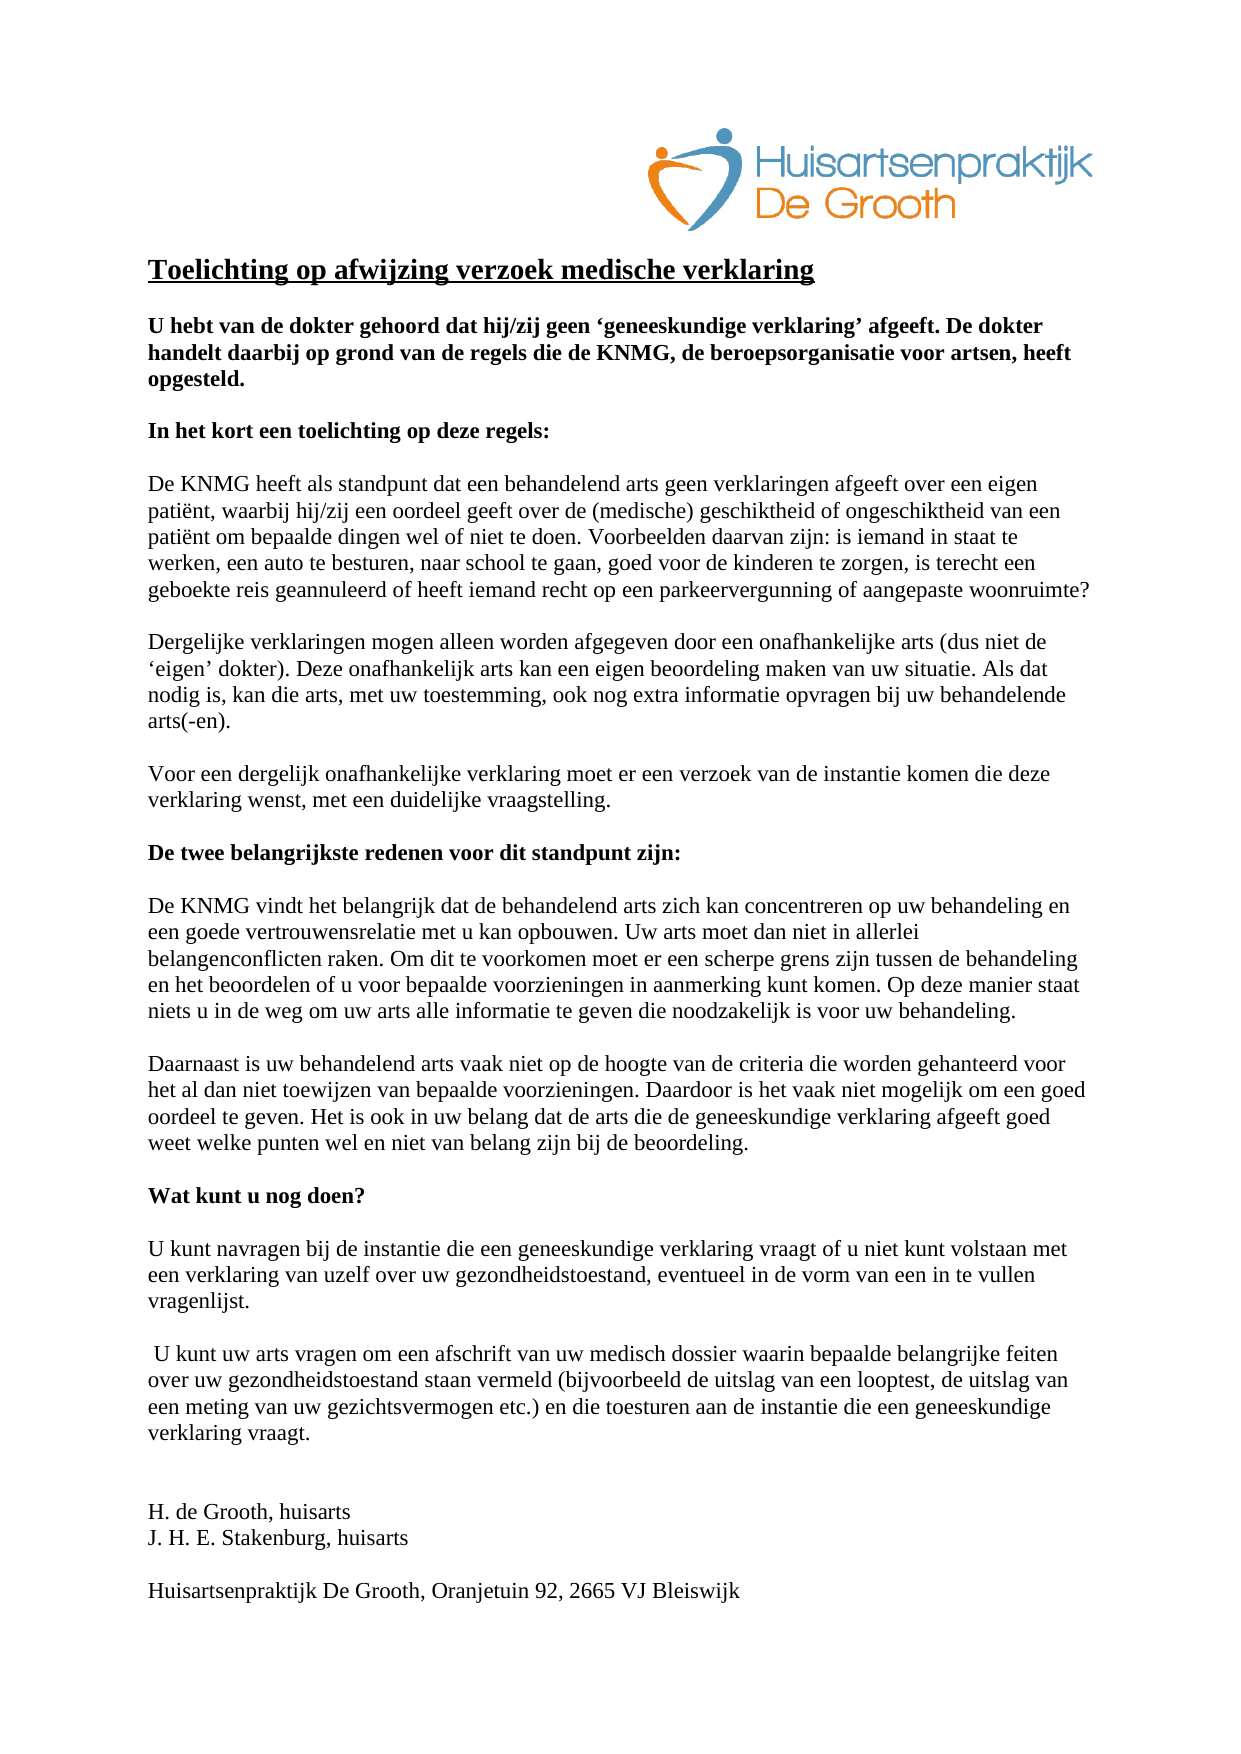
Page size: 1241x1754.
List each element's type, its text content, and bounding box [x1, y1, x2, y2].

text U hebt van de dokter gehoord dat hij/zij geen ‘geneeskundige verklaring’ afgeeft. De dokter handelt daarbij op grond van de regels die de KNMG, de beroepsorganisatie voor artsen, heeft opgesteld. [148, 312, 1093, 391]
text De KNMG vindt het belangrijk dat de behandelend arts zich kan concentreren op uw behandeling en een goede vertrouwensrelatie met u kan opbouwen. Uw arts moet dan niet in allerlei belangenconflicten raken. Om dit te voorkomen moet er een scherpe grens zijn tussen de behandeling en het beoordelen of u voor bepaalde voorzieningen in aanmerking kunt komen. Op deze manier staat niets u in de weg om uw arts alle informatie te geven die noodzakelijk is voor uw behandeling. [148, 892, 1093, 1024]
text Voor een dergelijk onafhankelijke verklaring moet er een verzoek van de instantie komen die deze verklaring wenst, met een duidelijke vraagstelling. [148, 760, 1093, 813]
text De twee belangrijkste redenen voor dit standpunt zijn: [148, 839, 1093, 866]
text Daarnaast is uw behandelend arts vaak niet op de hoogte van de criteria die worden gehanteerd voor het al dan niet toewijzen van bepaalde voorzieningen. Daardoor is het vaak niet mogelijk om een goed oordeel te geven. Het is ook in uw belang dat de arts die de geneeskundige verklaring afgeeft goed weet welke punten wel en niet van belang zijn bij de beoordeling. [148, 1050, 1093, 1156]
text Toelichting op afwijzing verzoek medische verklaring [148, 252, 1093, 286]
text U kunt uw arts vragen om een afschrift van uw medisch dossier waarin bepaalde belangrijke feiten over uw gezondheidstoestand staan vermeld (bijvoorbeeld de uitslag van een looptest, de uitslag van een meting van uw gezichtsvermogen etc.) en die toesturen aan de instantie die een geneeskundige verklaring vraagt. [148, 1340, 1093, 1445]
text Dergelijke verklaringen mogen alleen worden afgegeven door een onafhankelijke arts (dus niet de ‘eigen’ dokter). Deze onafhankelijk arts kan een eigen beoordeling maken van uw situatie. Als dat nodig is, kan die arts, met uw toestemming, ook nog extra informatie opvragen bij uw behandelende arts(-en). [148, 628, 1093, 734]
text Huisartsenpraktijk De Grooth, Oranjetuin 92, 2665 VJ Bleiswijk [148, 1577, 1093, 1603]
text H. de Grooth, huisarts [148, 1498, 1093, 1524]
text U kunt navragen bij de instantie die een geneeskundige verklaring vraagt of u niet kunt volstaan met een verklaring van uzelf over uw gezondheidstoestand, eventueel in de vorm van een in te vullen vragenlijst. [148, 1234, 1093, 1314]
text In het kort een toelichting op deze regels: [148, 418, 1093, 444]
picture [648, 128, 1093, 231]
text De KNMG heeft als standpunt dat een behandelend arts geen verklaringen afgeeft over een eigen patiënt, waarbij hij/zij een oordeel geeft over de (medische) geschiktheid of ongeschiktheid van een patiënt om bepaalde dingen wel of niet te doen. Voorbeelden daarvan zijn: is iemand in staat te werken, een auto te besturen, naar school te gaan, goed voor de kinderen te zorgen, is terecht een geboekte reis geannuleerd of heeft iemand recht op een parkeervergunning of aangepaste woonruimte? [148, 470, 1093, 602]
text Wat kunt u nog doen? [148, 1182, 1093, 1208]
text J. H. E. Stakenburg, huisarts [148, 1524, 1093, 1551]
